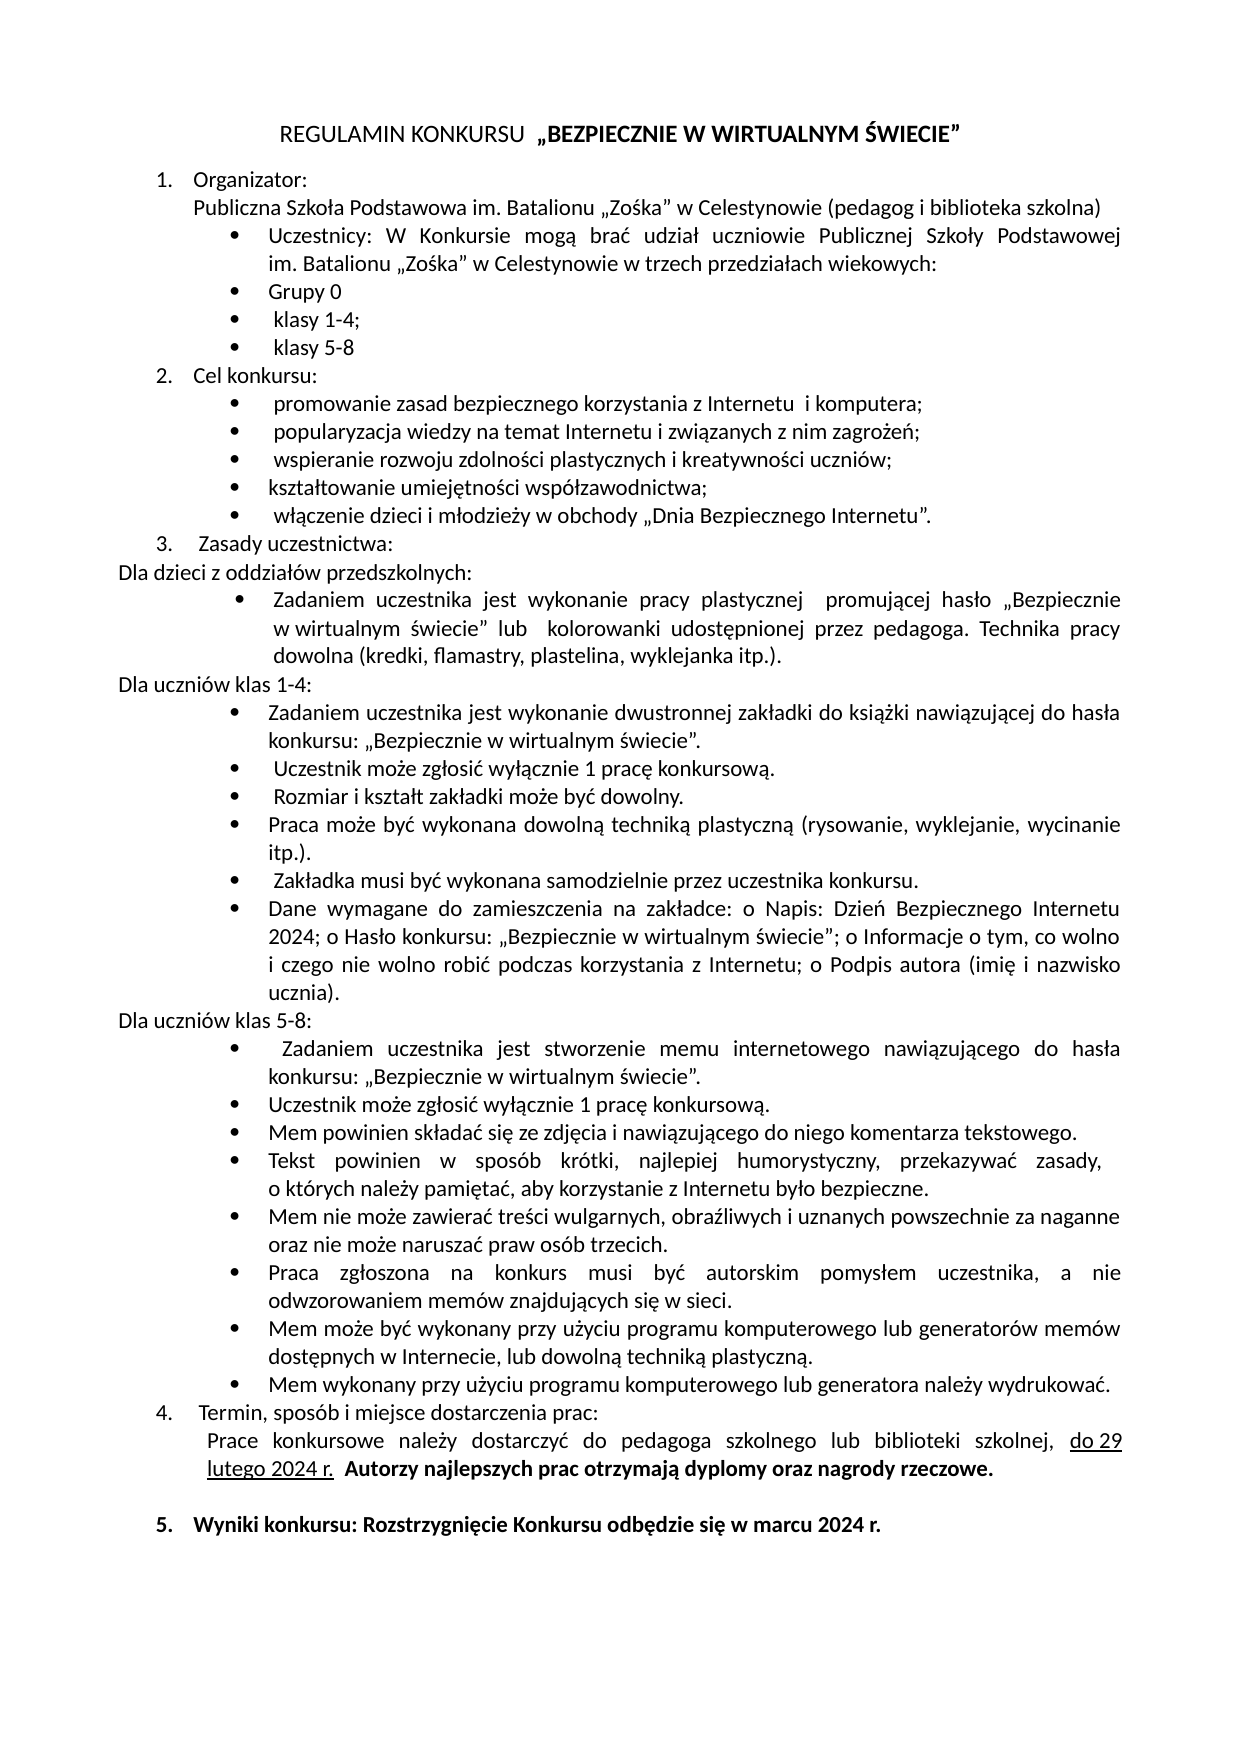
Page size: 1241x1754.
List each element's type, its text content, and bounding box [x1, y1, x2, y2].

list popularyzacja wiedzy na temat Internetu i związanych z nim zagrożeń; [231, 417, 1122, 446]
list Mem nie może zawierać treści wulgarnych, obraźliwych i uznanych powszechnie za naganne oraz nie może naruszać praw osób trzecich. [231, 1202, 1122, 1258]
list Publiczna Szkoła Podstawowa im. Batalionu „Zośka” w Celestynowie (pedagog i biblioteka szkolna) [193, 193, 1122, 221]
list kształtowanie umiejętności współzawodnictwa; [231, 473, 1122, 502]
list wspieranie rozwoju zdolności plastycznych i kreatywności uczniów; [231, 446, 1122, 473]
list Grupy 0 [231, 277, 1122, 305]
list Zadaniem uczestnika jest wykonanie pracy plastycznej promującej hasło „Bezpiecznie w wirtualnym świecie” lub kolorowanki udostępnionej przez pedagoga. Technika pracy dowolna (kredki, flamastry, plastelina, wyklejanka itp.). [236, 586, 1122, 670]
list Cel konkursu: [156, 361, 1122, 389]
list Uczestnicy: W Konkursie mogą brać udział uczniowie Publicznej Szkoły Podstawowej im. Batalionu „Zośka” w Celestynowie w trzech przedziałach wiekowych: [231, 221, 1122, 277]
list Wyniki konkursu: Rozstrzygnięcie Konkursu odbędzie się w marcu 2024 r. [156, 1510, 1122, 1538]
list Rozmiar i kształt zakładki może być dowolny. [231, 782, 1122, 810]
text Dla uczniów klas 5-8: [118, 1006, 1122, 1034]
list Uczestnik może zgłosić wyłącznie 1 pracę konkursową. [231, 1090, 1122, 1118]
list Mem powinien składać się ze zdjęcia i nawiązującego do niego komentarza tekstowego. [231, 1118, 1122, 1146]
text Dla uczniów klas 1-4: [118, 670, 1122, 698]
list Organizator: [156, 165, 1122, 193]
list Zadaniem uczestnika jest wykonanie dwustronnej zakładki do książki nawiązującej do hasła konkursu: „Bezpiecznie w wirtualnym świecie”. [231, 698, 1122, 754]
list promowanie zasad bezpiecznego korzystania z Internetu i komputera; [231, 389, 1122, 417]
text REGULAMIN KONKURSU „BEZPIECZNIE W WIRTUALNYM ŚWIECIE” [118, 118, 1122, 149]
list Zadaniem uczestnika jest stworzenie memu internetowego nawiązującego do hasła konkursu: „Bezpiecznie w wirtualnym świecie”. [231, 1034, 1122, 1090]
list Uczestnik może zgłosić wyłącznie 1 pracę konkursową. [231, 754, 1122, 782]
list Termin, sposób i miejsce dostarczenia prac: [156, 1398, 1122, 1426]
text Prace konkursowe należy dostarczyć do pedagoga szkolnego lub biblioteki szkolnej, do 29 lutego 2024 r. Autorzy najlepszych prac otrzymają dyplomy oraz nagrody rzeczowe. [207, 1426, 1122, 1482]
text Dla dzieci z oddziałów przedszkolnych: [118, 558, 1122, 586]
list Tekst powinien w sposób krótki, najlepiej humorystyczny, przekazywać zasady, o których należy pamiętać, aby korzystanie z Internetu było bezpieczne. [231, 1146, 1122, 1202]
list Zasady uczestnictwa: [156, 529, 1122, 558]
list klasy 1-4; [231, 305, 1122, 333]
list Praca zgłoszona na konkurs musi być autorskim pomysłem uczestnika, a nie odwzorowaniem memów znajdujących się w sieci. [231, 1258, 1122, 1314]
list Dane wymagane do zamieszczenia na zakładce: o Napis: Dzień Bezpiecznego Internetu 2024; o Hasło konkursu: „Bezpiecznie w wirtualnym świecie”; o Informacje o tym, co wolno i czego nie wolno robić podczas korzystania z Internetu; o Podpis autora (imię i nazwisko ucznia). [231, 894, 1122, 1006]
list Zakładka musi być wykonana samodzielnie przez uczestnika konkursu. [231, 866, 1122, 894]
list Mem może być wykonany przy użyciu programu komputerowego lub generatorów memów dostępnych w Internecie, lub dowolną techniką plastyczną. [231, 1314, 1122, 1370]
list włączenie dzieci i młodzieży w obchody „Dnia Bezpiecznego Internetu”. [231, 502, 1122, 529]
list Mem wykonany przy użyciu programu komputerowego lub generatora należy wydrukować. [231, 1370, 1122, 1398]
list klasy 5-8 [231, 333, 1122, 361]
list Praca może być wykonana dowolną techniką plastyczną (rysowanie, wyklejanie, wycinanie itp.). [231, 810, 1122, 866]
